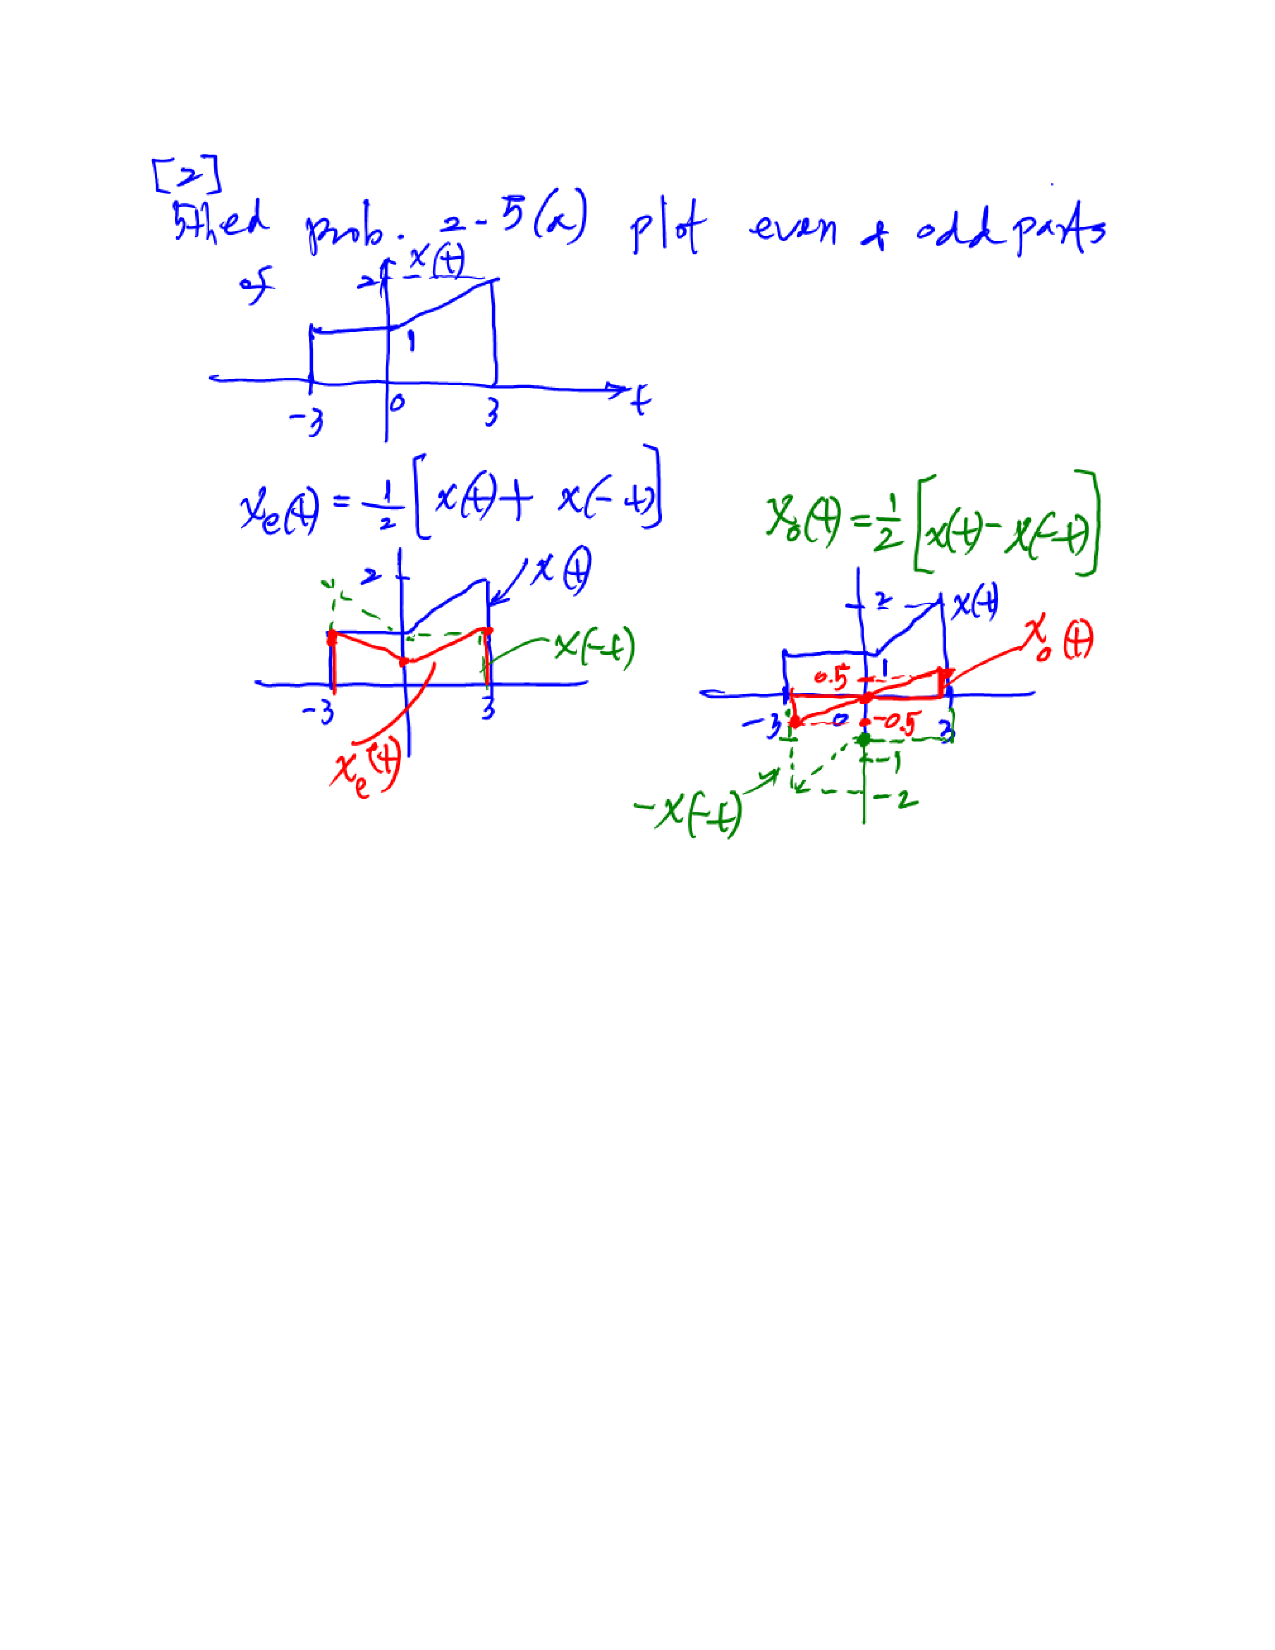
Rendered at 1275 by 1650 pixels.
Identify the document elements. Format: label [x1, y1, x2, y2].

picture [150, 150, 1125, 869]
